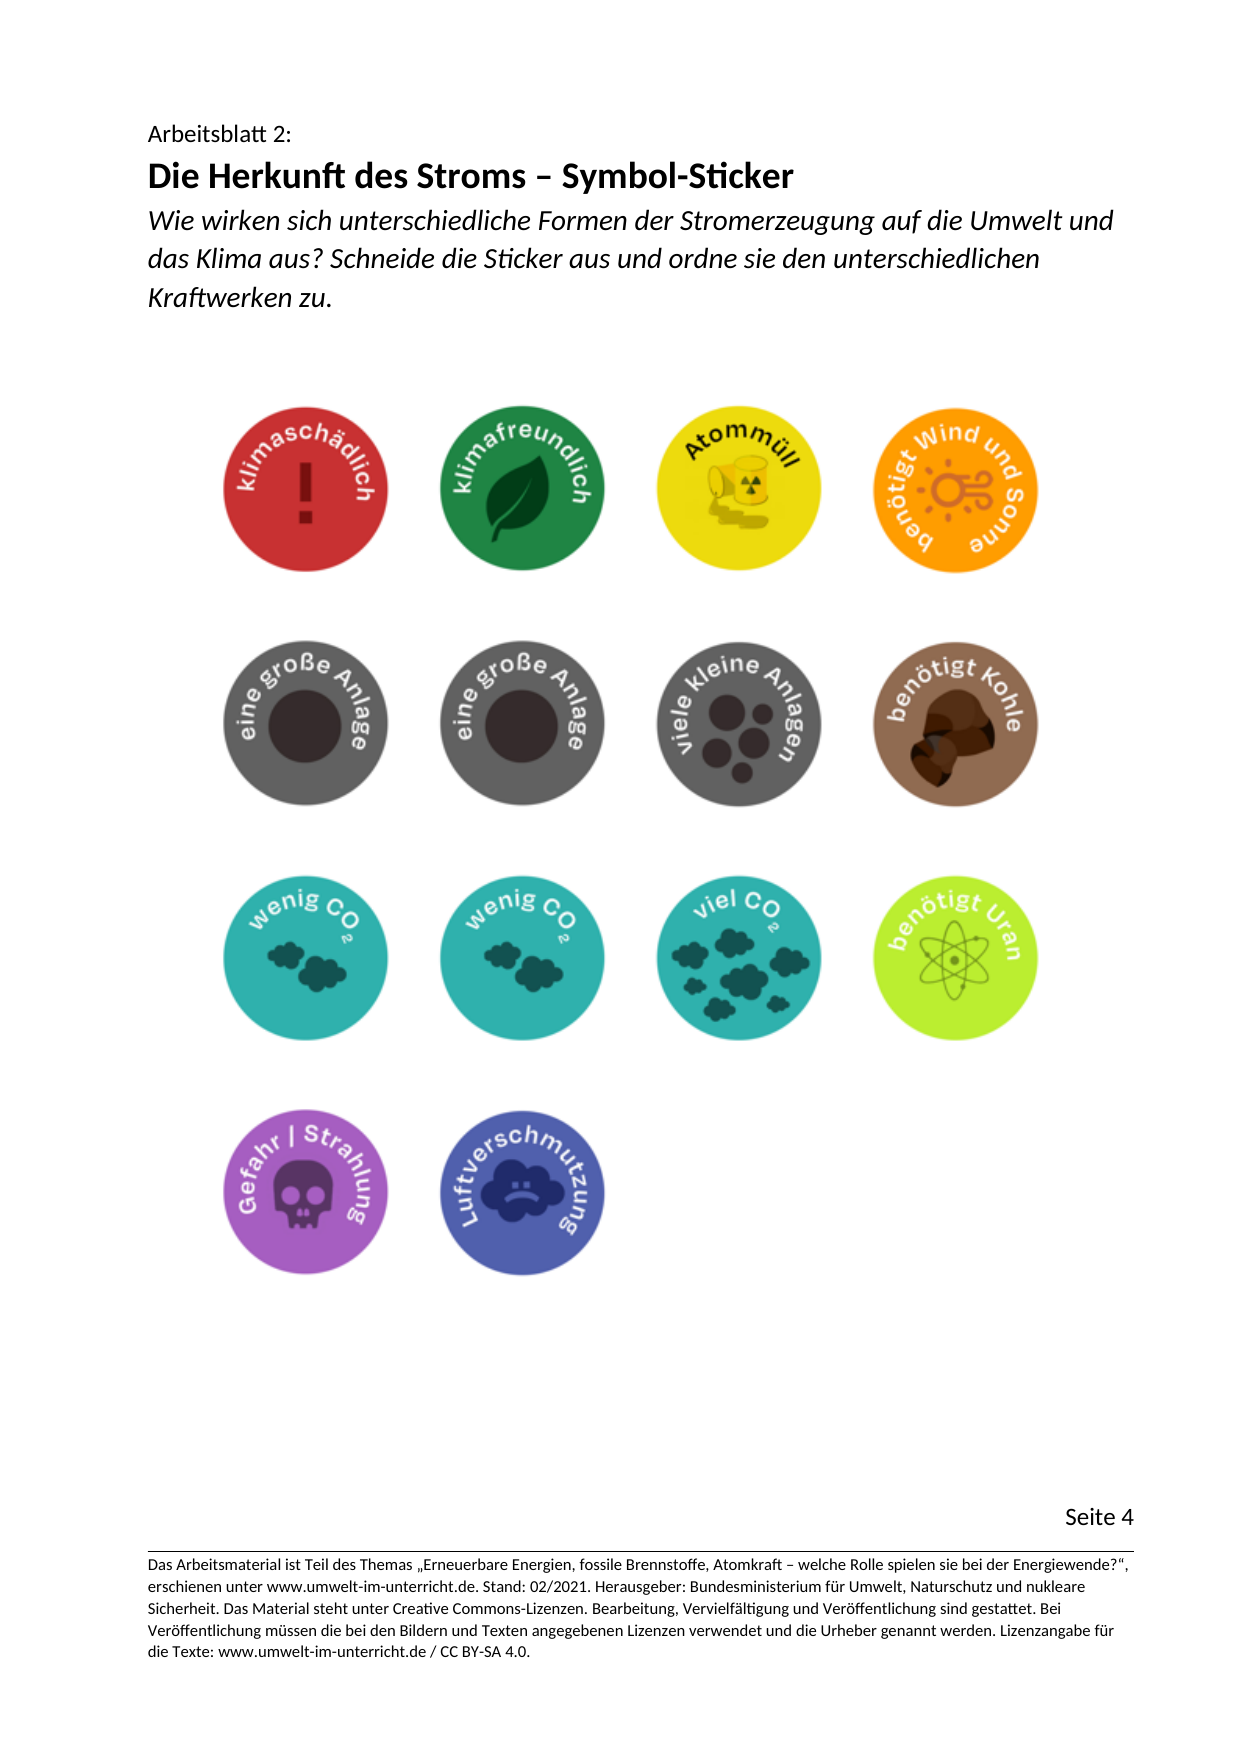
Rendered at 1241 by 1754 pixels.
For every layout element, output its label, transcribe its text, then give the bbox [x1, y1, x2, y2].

picture [147, 333, 1134, 1358]
text Wie wirken sich unterschiedliche Formen der Stromerzeugung auf die Umwelt und das Klima aus? Schneide die Sticker aus und ordne sie den unterschiedlichen Kraftwerken zu. [148, 202, 1134, 314]
text Arbeitsblatt 2: Die Herkunft des Stroms – Symbol-Sticker [148, 118, 1134, 198]
